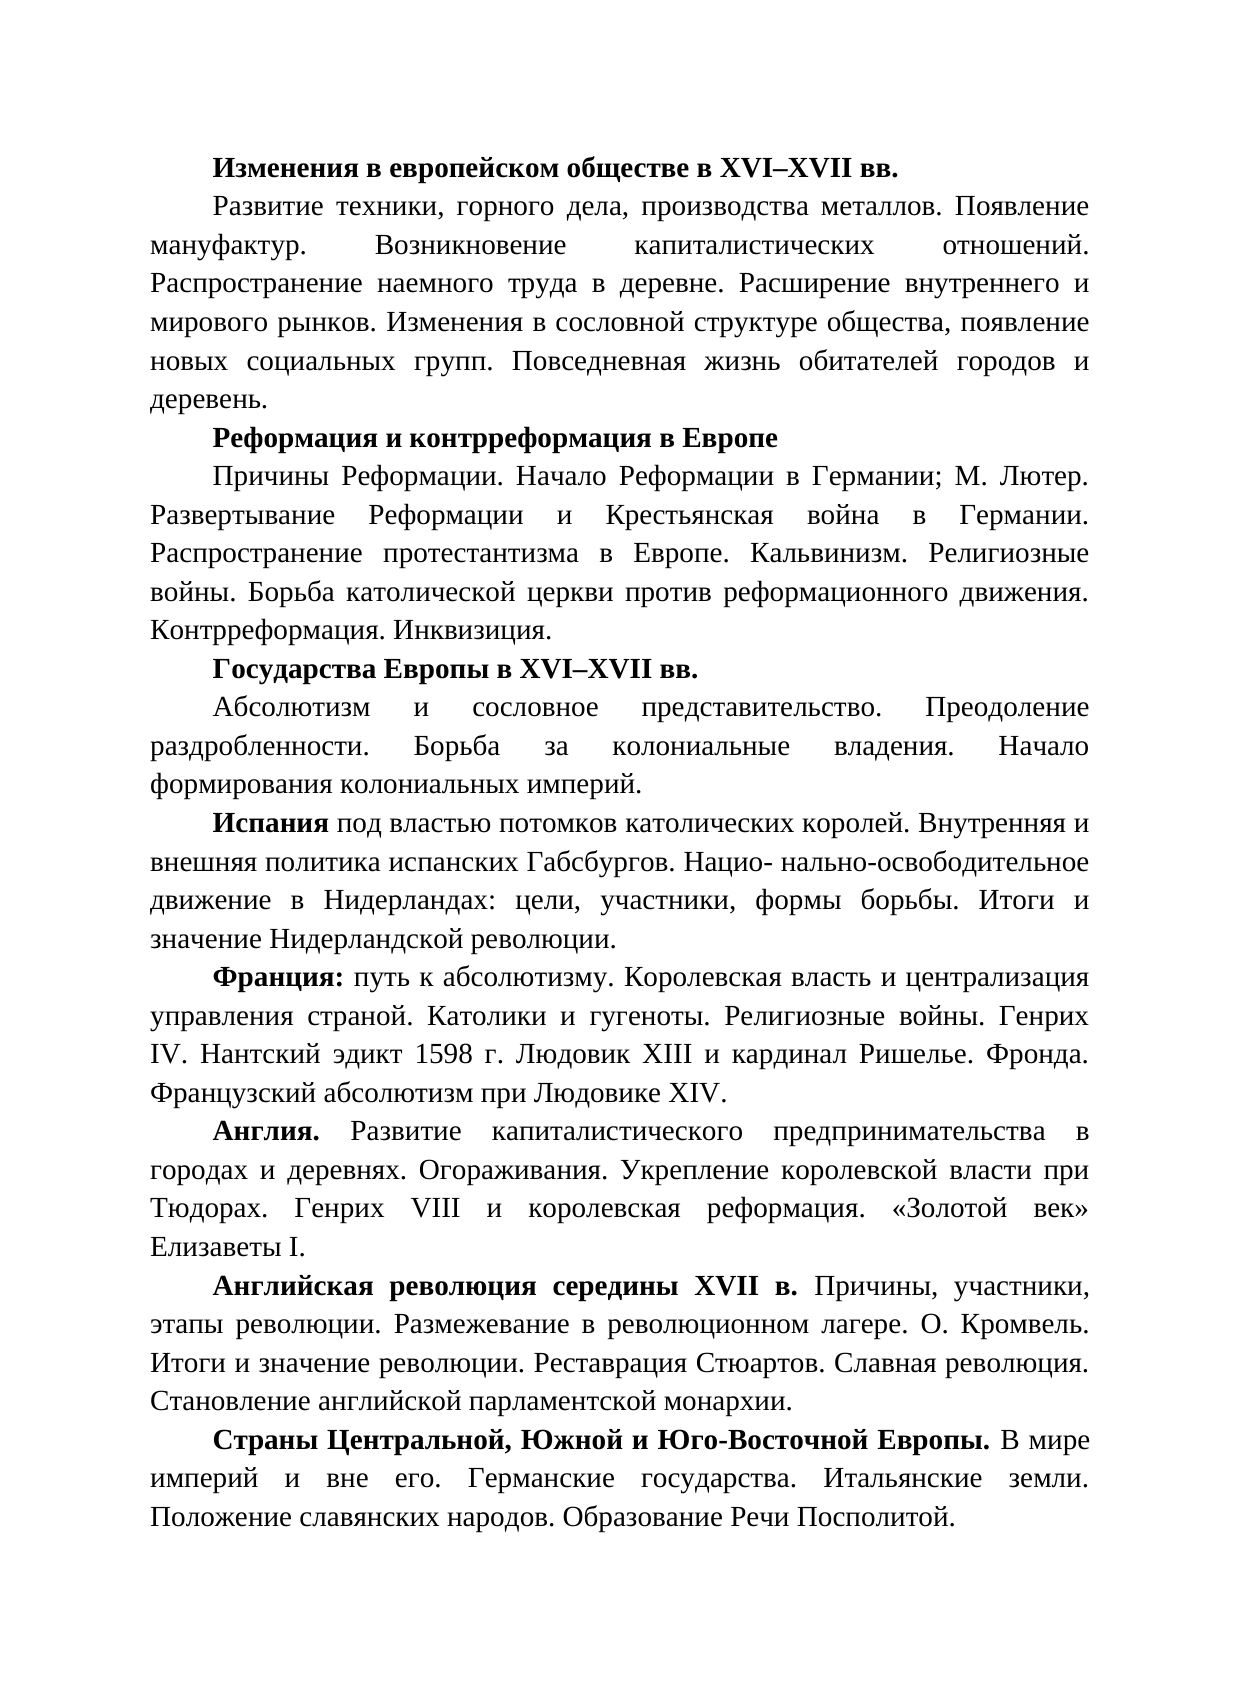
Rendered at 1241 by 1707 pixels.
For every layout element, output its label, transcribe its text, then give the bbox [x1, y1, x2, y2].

text Франция: путь к абсолютизму. Королевская власть и централизация управления страной. Католики и гугеноты. Религиозные войны. Генрих IV. Нантский эдикт 1598 г. Людовик XIII и кардинал Ришелье. Фронда. Французский абсолютизм при Людовике XIV. [150, 959, 1090, 1108]
text Изменения в европейском обществе в XVI–XVII вв. [150, 150, 1090, 183]
text Реформация и контрреформация в Европе [150, 420, 1090, 453]
text Причины Реформации. Начало Реформации в Германии; М. Лютер. Развертывание Реформации и Крестьянская война в Германии. Распространение протестантизма в Европе. Кальвинизм. Религиозные войны. Борьба католической церкви против реформационного движения. Контрреформация. Инквизиция. [150, 458, 1090, 646]
text Абсолютизм и сословное представительство. Преодоление раздробленности. Борьба за колониальные владения. Начало формирования колониальных империй. [150, 689, 1090, 800]
text Англия. Развитие капиталистического предпринимательства в городах и деревнях. Огораживания. Укрепление королевской власти при Тюдорах. Генрих VIII и королевская реформация. «Золотой век» Елизаветы I. [150, 1113, 1090, 1263]
text Испания под властью потомков католических королей. Внутренняя и внешняя политика испанских Габсбургов. Нацио- нально-освободительное движение в Нидерландах: цели, участники, формы борьбы. Итоги и значение Нидерландской революции. [150, 805, 1090, 954]
text Страны Центральной, Южной и Юго-Восточной Европы. В мире империй и вне его. Германские государства. Итальянские земли. Положение славянских народов. Образование Речи Посполитой. [150, 1422, 1090, 1532]
text Государства Европы в XVI–XVII вв. [150, 651, 1090, 684]
text Развитие техники, горного дела, производства металлов. Появление мануфактур. Возникновение капиталистических отношений. Распространение наемного труда в деревне. Расширение внутреннего и мирового рынков. Изменения в сословной структуре общества, появление новых социальных групп. Повседневная жизнь обитателей городов и деревень. [150, 188, 1090, 415]
text Английская революция середины XVII в. Причины, участники, этапы революции. Размежевание в революционном лагере. О. Кромвель. Итоги и значение революции. Реставрация Стюартов. Славная революция. Становление английской парламентской монархии. [150, 1268, 1090, 1417]
